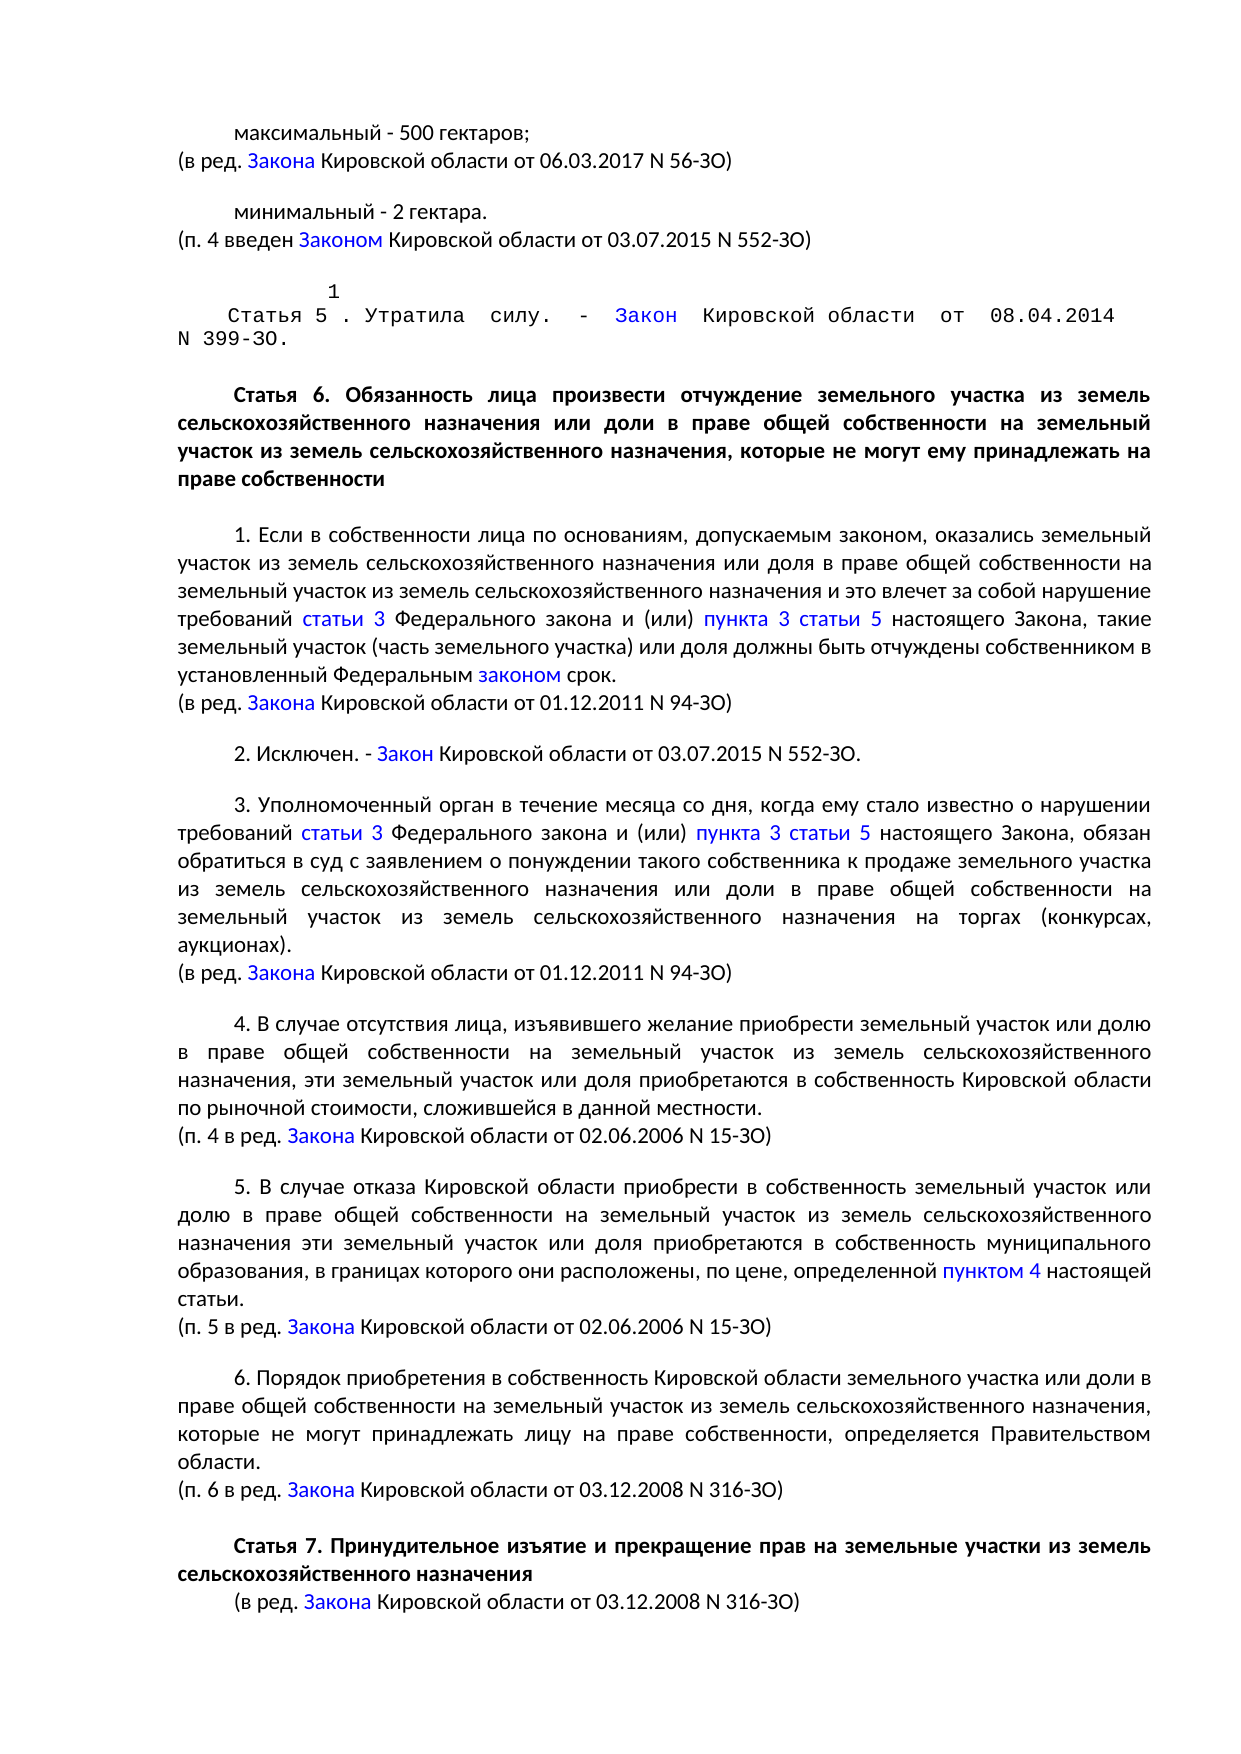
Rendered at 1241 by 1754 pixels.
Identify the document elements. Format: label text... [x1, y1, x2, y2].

text (в ред. Закона Кировской области от 01.12.2011 N 94-ЗО) [177, 688, 1152, 716]
text минимальный - 2 гектара. [177, 197, 1152, 225]
title Статья 7. Принудительное изъятие и прекращение прав на земельные участки из земель сельскохозяйственного назначения [177, 1531, 1152, 1587]
text (п. 4 введен Законом Кировской области от 03.07.2015 N 552-ЗО) [177, 225, 1152, 253]
text максимальный - 500 гектаров; [177, 118, 1152, 146]
text (в ред. Закона Кировской области от 03.12.2008 N 316-ЗО) [177, 1587, 1152, 1616]
text 2. Исключен. - Закон Кировской области от 03.07.2015 N 552-ЗО. [177, 739, 1152, 767]
text (п. 4 в ред. Закона Кировской области от 02.06.2006 N 15-ЗО) [177, 1121, 1152, 1149]
text (в ред. Закона Кировской области от 01.12.2011 N 94-ЗО) [177, 958, 1152, 986]
title Статья 6. Обязанность лица произвести отчуждение земельного участка из земель сельскохозяйственного назначения или доли в праве общей собственности на земельный участок из земель сельскохозяйственного назначения, которые не могут ему принадлежать на праве собственности [177, 380, 1152, 492]
text 1. Если в собственности лица по основаниям, допускаемым законом, оказались земельный участок из земель сельскохозяйственного назначения или доля в праве общей собственности на земельный участок из земель сельскохозяйственного назначения и это влечет за собой нарушение требований статьи 3 Федерального закона и (или) пункта 3 статьи 5 настоящего Закона, такие земельный участок (часть земельного участка) или доля должны быть отчуждены собственником в установленный Федеральным законом срок. [177, 520, 1152, 688]
text 1 [177, 281, 1152, 305]
text (п. 5 в ред. Закона Кировской области от 02.06.2006 N 15-ЗО) [177, 1312, 1152, 1340]
text (в ред. Закона Кировской области от 06.03.2017 N 56-ЗО) [177, 146, 1152, 174]
text N 399-ЗО. [177, 328, 1152, 352]
text 5. В случае отказа Кировской области приобрести в собственность земельный участок или долю в праве общей собственности на земельный участок из земель сельскохозяйственного назначения эти земельный участок или доля приобретаются в собственность муниципального образования, в границах которого они расположены, по цене, определенной пунктом 4 настоящей статьи. [177, 1172, 1152, 1312]
text (п. 6 в ред. Закона Кировской области от 03.12.2008 N 316-ЗО) [177, 1475, 1152, 1503]
text Статья 5 . Утратила силу. - Закон Кировской области от 08.04.2014 [177, 305, 1152, 328]
text 6. Порядок приобретения в собственность Кировской области земельного участка или доли в праве общей собственности на земельный участок из земель сельскохозяйственного назначения, которые не могут принадлежать лицу на праве собственности, определяется Правительством области. [177, 1363, 1152, 1475]
text 4. В случае отсутствия лица, изъявившего желание приобрести земельный участок или долю в праве общей собственности на земельный участок из земель сельскохозяйственного назначения, эти земельный участок или доля приобретаются в собственность Кировской области по рыночной стоимости, сложившейся в данной местности. [177, 1009, 1152, 1121]
text 3. Уполномоченный орган в течение месяца со дня, когда ему стало известно о нарушении требований статьи 3 Федерального закона и (или) пункта 3 статьи 5 настоящего Закона, обязан обратиться в суд с заявлением о понуждении такого собственника к продаже земельного участка из земель сельскохозяйственного назначения или доли в праве общей собственности на земельный участок из земель сельскохозяйственного назначения на торгах (конкурсах, аукционах). [177, 790, 1152, 958]
